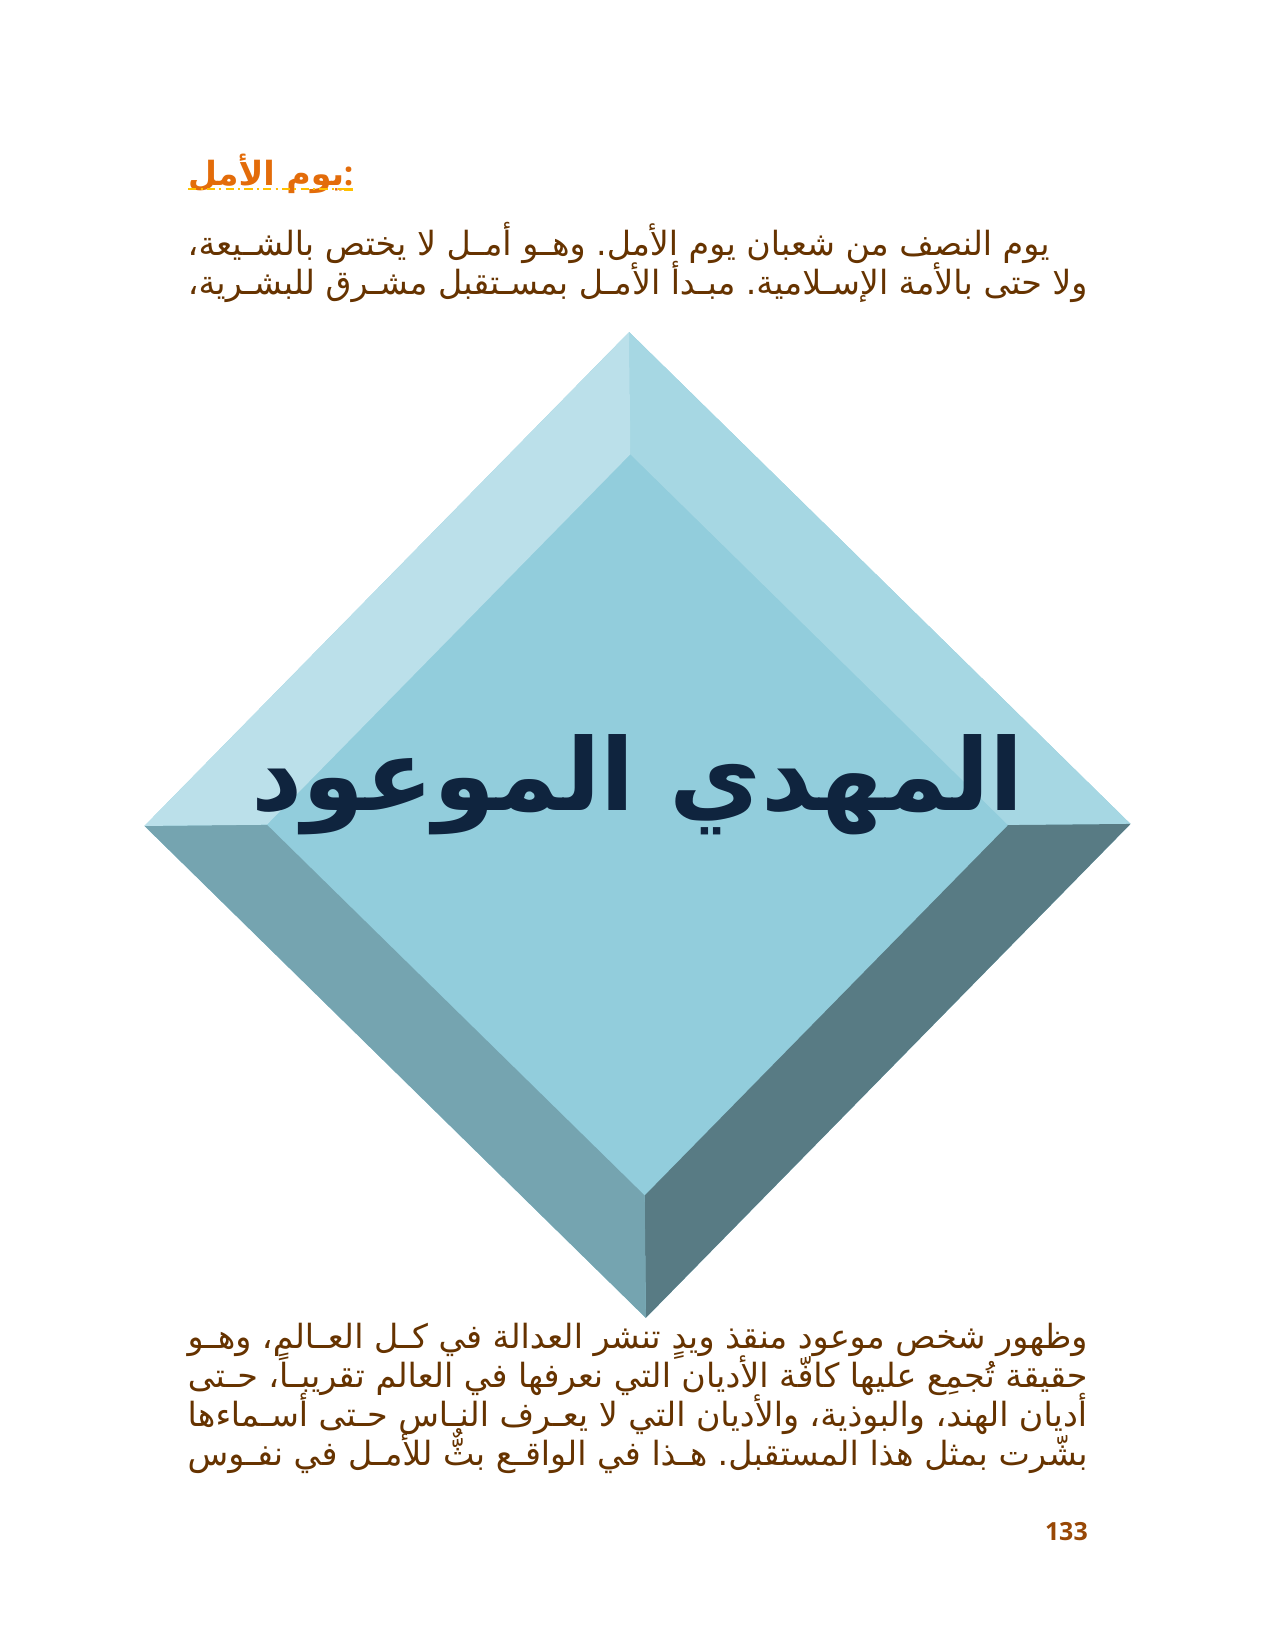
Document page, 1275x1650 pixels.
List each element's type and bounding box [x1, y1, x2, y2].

text [187, 224, 1087, 1473]
